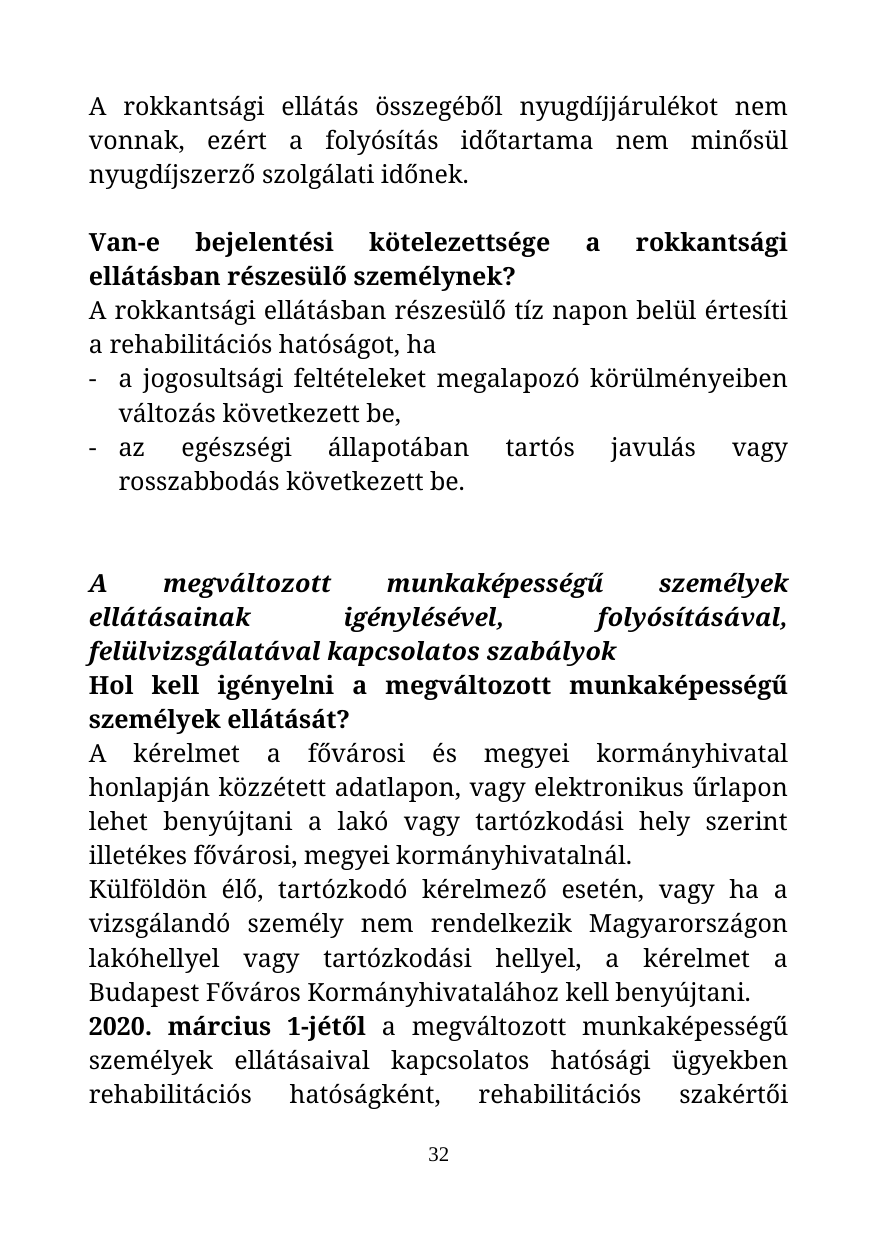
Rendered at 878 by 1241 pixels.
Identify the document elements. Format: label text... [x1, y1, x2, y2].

text A kérelmet a fővárosi és megyei kormányhivatal honlapján közzétett adatlapon, vagy elektronikus űrlapon lehet benyújtani a lakó vagy tartózkodási hely szerint illetékes fővárosi, megyei kormányhivatalnál. [89, 736, 788, 872]
text Van-e bejelentési kötelezettsége a rokkantsági ellátásban részesülő személynek? [89, 225, 788, 293]
text A rokkantsági ellátásban részesülő tíz napon belül értesíti a rehabilitációs hatóságot, ha [89, 293, 788, 361]
text - a jogosultsági feltételeket megalapozó körülményeiben változás következett be, [89, 361, 788, 429]
text A rokkantsági ellátás összegéből nyugdíjjárulékot nem vonnak, ezért a folyósítás időtartama nem minősül nyugdíjszerző szolgálati időnek. [89, 89, 788, 191]
text Hol kell igényelni a megváltozott munkaképességű személyek ellátását? [89, 668, 788, 736]
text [89, 1008, 788, 1111]
text Külföldön élő, tartózkodó kérelmező esetén, vagy ha a vizsgálandó személy nem rendelkezik Magyarországon lakóhellyel vagy tartózkodási hellyel, a kérelmet a Budapest Főváros Kormányhivatalához kell benyújtani. [89, 872, 788, 1008]
text A megváltozott munkaképességű személyek ellátásainak igénylésével, folyósításával, felülvizsgálatával kapcsolatos szabályok [89, 566, 788, 668]
text - az egészségi állapotában tartós javulás vagy rosszabbodás következett be. [89, 429, 788, 497]
